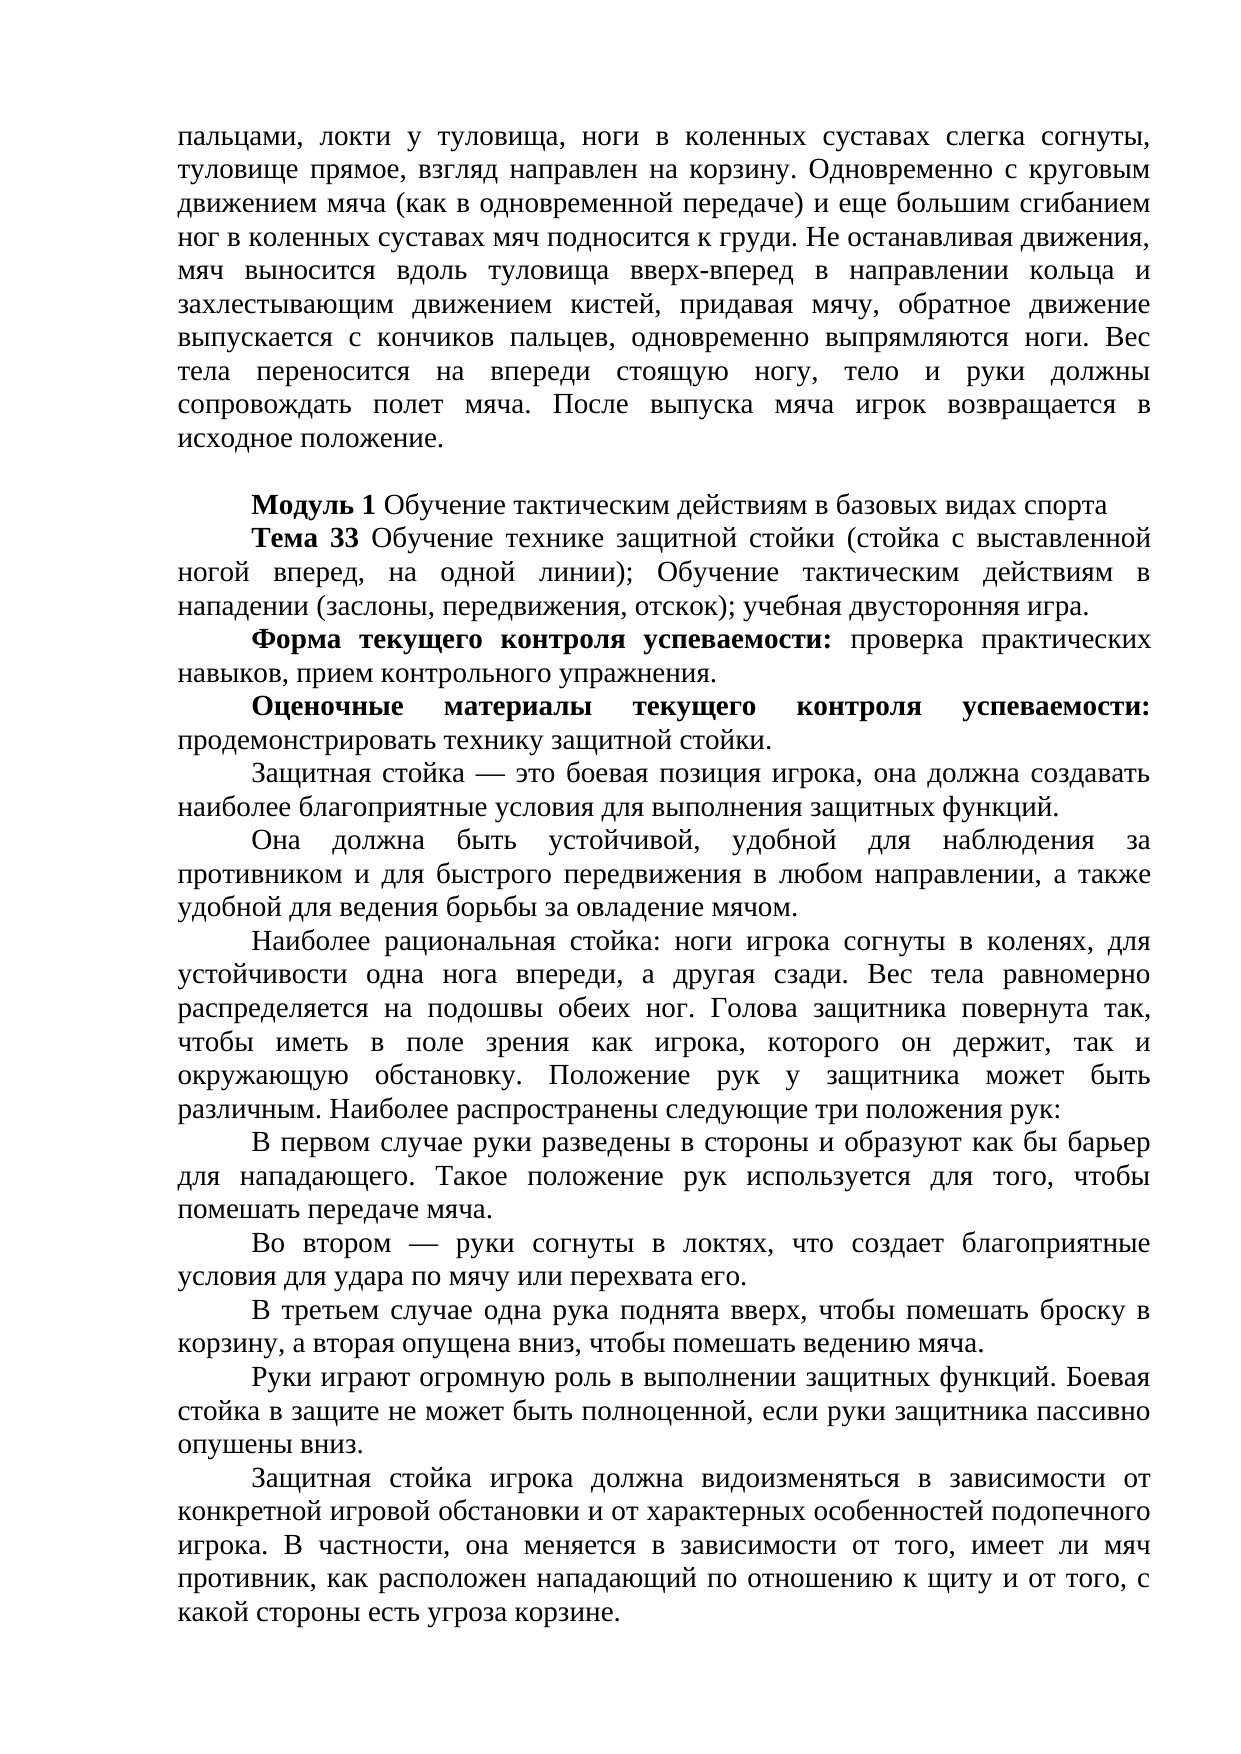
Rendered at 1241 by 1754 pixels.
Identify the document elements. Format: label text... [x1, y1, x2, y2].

text Во втором — руки согнуты в локтях, что создает благоприятные условия для удара по мячу или перехвата его. [177, 1225, 1152, 1292]
text Тема 33 Обучение технике защитной стойки (стойка с выставленной ногой вперед, на одной линии); Обучение тактическим действиям в нападении (заслоны, передвижения, отскок); учебная двусторонняя игра. [177, 521, 1152, 621]
text Защитная стойка игрока должна видоизменяться в зависимости от конкретной игровой обстановки и от характерных особенностей подопечного игрока. В частности, она меняется в зависимости от того, имеет ли мяч противник, как расположен нападающий по отношению к щиту и от того, с какой стороны есть угроза корзине. [177, 1460, 1152, 1627]
text Оценочные материалы текущего контроля успеваемости: продемонстрировать технику защитной стойки. [177, 688, 1152, 755]
list Модуль 1 Обучение тактическим действиям в базовых видах спорта [177, 487, 1152, 521]
text Наиболее рациональная стойка: ноги игрока согнуты в коленях, для устойчивости одна нога впереди, а другая сзади. Вес тела равномерно распределяется на подошвы обеих ног. Голова защитника повернута так, чтобы иметь в поле зрения как игрока, которого он держит, так и окружающую обстановку. Положение рук у защитника может быть различным. Наиболее распространены следующие три положения рук: [177, 923, 1152, 1124]
text В третьем случае одна рука поднята вверх, чтобы помешать броску в корзину, а вторая опущена вниз, чтобы помешать ведению мяча. [177, 1292, 1152, 1359]
text Она должна быть устойчивой, удобной для наблюдения за противником и для быстрого передвижения в любом направлении, а также удобной для ведения борьбы за овладение мячом. [177, 822, 1152, 923]
text В первом случае руки разведены в стороны и образуют как бы барьер для нападающего. Такое положение рук используется для того, чтобы помешать передаче мяча. [177, 1124, 1152, 1225]
text Защитная стойка — это боевая позиция игрока, она должна создавать наиболее благоприятные условия для выполнения защитных функций. [177, 755, 1152, 822]
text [177, 118, 1152, 453]
list Форма текущего контроля успеваемости: проверка практических навыков, прием контрольного упражнения. [177, 621, 1152, 688]
text Руки играют огромную роль в выполнении защитных функций. Боевая стойка в защите не может быть полноценной, если руки защитника пассивно опушены вниз. [177, 1359, 1152, 1460]
